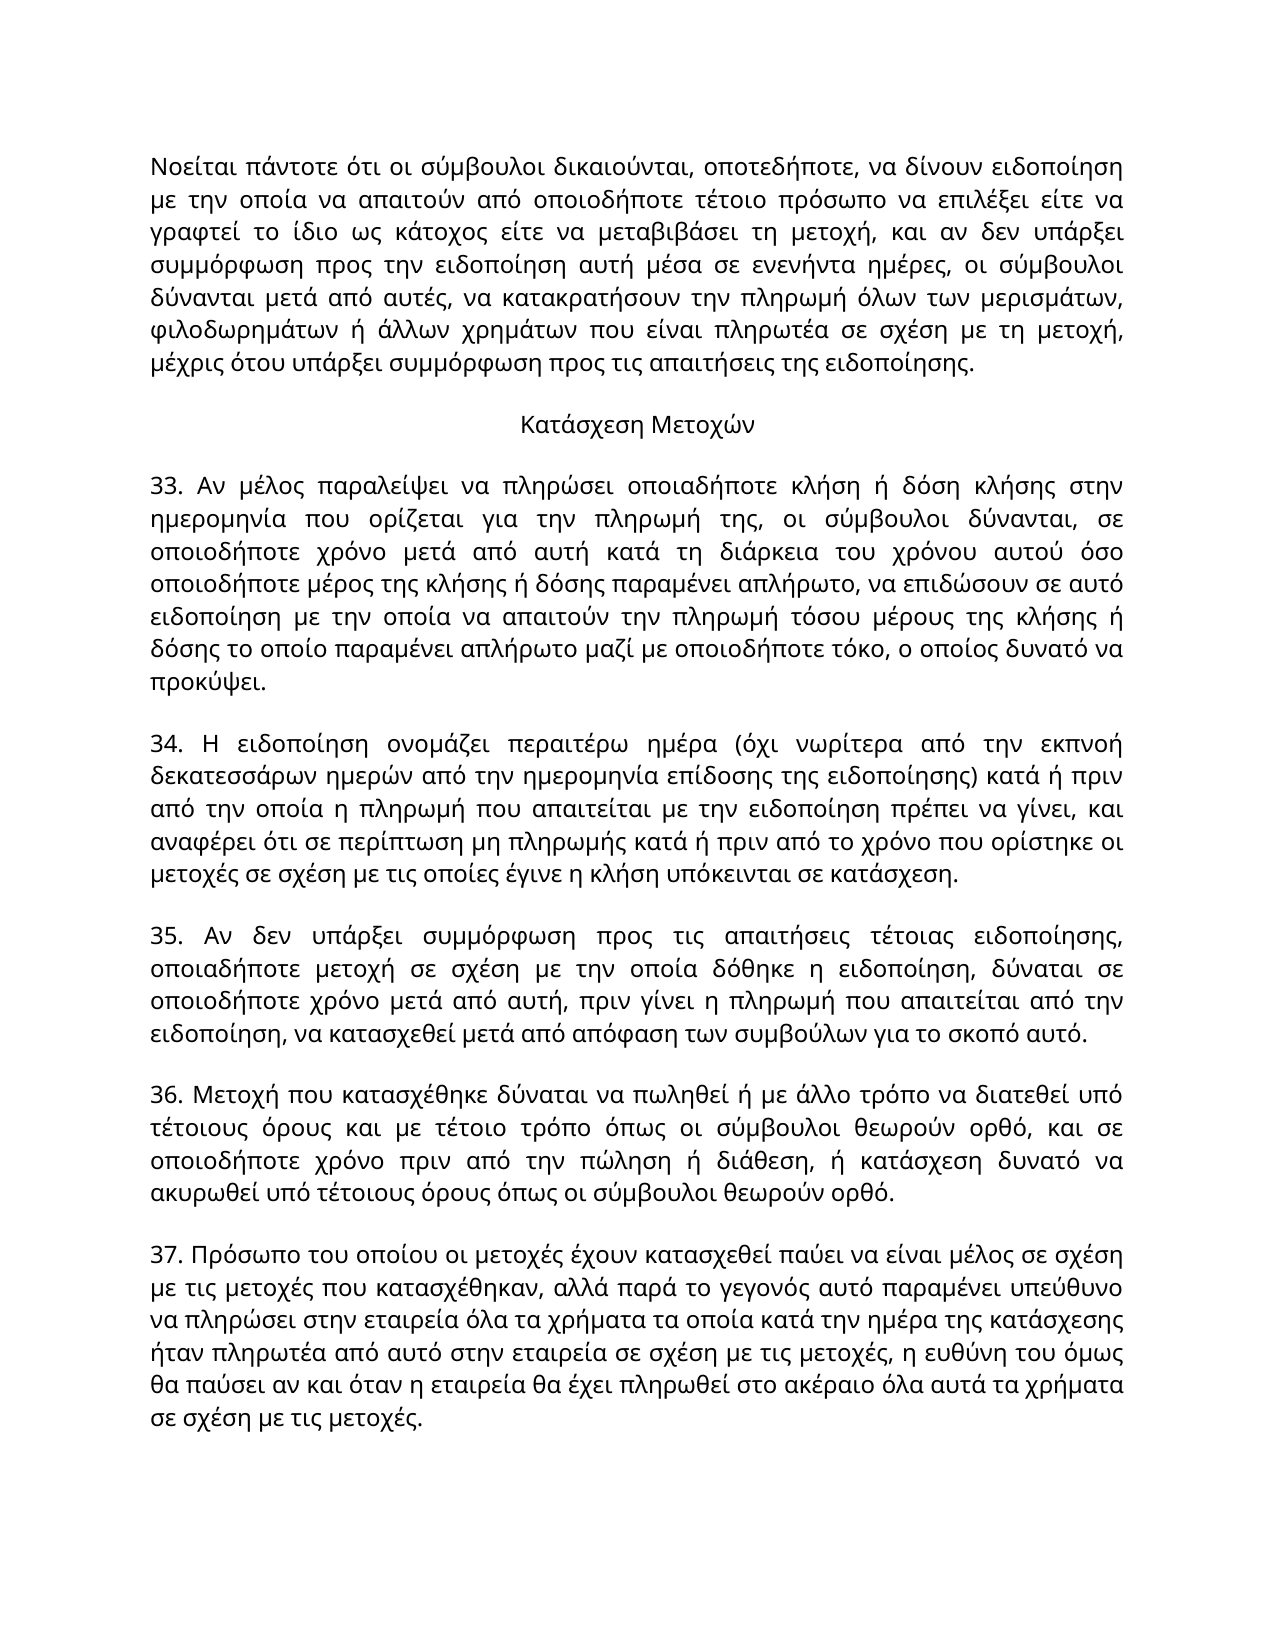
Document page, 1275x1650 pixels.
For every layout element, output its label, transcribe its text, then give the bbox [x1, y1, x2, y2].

text 35. Αν δεν υπάρξει συμμόρφωση προς τις απαιτήσεις τέτοιας ειδοποίησης, οποιαδήποτε μετοχή σε σχέση με την οποία δόθηκε η ειδοποίηση, δύναται σε οποιοδήποτε χρόνο μετά από αυτή, πριν γίνει η πληρωμή που απαιτείται από την ειδοποίηση, να κατασχεθεί μετά από απόφαση των συμβούλων για το σκοπό αυτό. [150, 919, 1125, 1049]
text Νοείται πάντοτε ότι οι σύμβουλοι δικαιούνται, οποτεδήποτε, να δίνουν ειδοποίηση με την οποία να απαιτούν από οποιοδήποτε τέτοιο πρόσωπο να επιλέξει είτε να γραφτεί το ίδιο ως κάτοχος είτε να μεταβιβάσει τη μετοχή, και αν δεν υπάρξει συμμόρφωση προς την ειδοποίηση αυτή μέσα σε ενενήντα ημέρες, οι σύμβουλοι δύνανται μετά από αυτές, να κατακρατήσουν την πληρωμή όλων των μερισμάτων, φιλοδωρημάτων ή άλλων χρημάτων που είναι πληρωτέα σε σχέση με τη μετοχή, μέχρις ότου υπάρξει συμμόρφωση προς τις απαιτήσεις της ειδοποίησης. [150, 150, 1125, 378]
text 34. Η ειδοποίηση ονομάζει περαιτέρω ημέρα (όχι νωρίτερα από την εκπνοή δεκατεσσάρων ημερών από την ημερομηνία επίδοσης της ειδοποίησης) κατά ή πριν από την οποία η πληρωμή που απαιτείται με την ειδοποίηση πρέπει να γίνει, και αναφέρει ότι σε περίπτωση μη πληρωμής κατά ή πριν από το χρόνο που ορίστηκε οι μετοχές σε σχέση με τις οποίες έγινε η κλήση υπόκεινται σε κατάσχεση. [150, 727, 1125, 889]
text 33. Αν μέλος παραλείψει να πληρώσει οποιαδήποτε κλήση ή δόση κλήσης στην ημερομηνία που ορίζεται για την πληρωμή της, οι σύμβουλοι δύνανται, σε οποιοδήποτε χρόνο μετά από αυτή κατά τη διάρκεια του χρόνου αυτού όσο οποιοδήποτε μέρος της κλήσης ή δόσης παραμένει απλήρωτο, να επιδώσουν σε αυτό ειδοποίηση με την οποία να απαιτούν την πληρωμή τόσου μέρους της κλήσης ή δόσης το οποίο παραμένει απλήρωτο μαζί με οποιοδήποτε τόκο, ο οποίος δυνατό να προκύψει. [150, 469, 1125, 697]
text Κατάσχεση Μετοχών [150, 407, 1125, 440]
text 36. Μετοχή που κατασχέθηκε δύναται να πωληθεί ή με άλλο τρόπο να διατεθεί υπό τέτοιους όρους και με τέτοιο τρόπο όπως οι σύμβουλοι θεωρούν ορθό, και σε οποιοδήποτε χρόνο πριν από την πώληση ή διάθεση, ή κατάσχεση δυνατό να ακυρωθεί υπό τέτοιους όρους όπως οι σύμβουλοι θεωρούν ορθό. [150, 1078, 1125, 1209]
text 37. Πρόσωπο του οποίου οι μετοχές έχουν κατασχεθεί παύει να είναι μέλος σε σχέση με τις μετοχές που κατασχέθηκαν, αλλά παρά το γεγονός αυτό παραμένει υπεύθυνο να πληρώσει στην εταιρεία όλα τα χρήματα τα οποία κατά την ημέρα της κατάσχεσης ήταν πληρωτέα από αυτό στην εταιρεία σε σχέση με τις μετοχές, η ευθύνη του όμως θα παύσει αν και όταν η εταιρεία θα έχει πληρωθεί στο ακέραιο όλα αυτά τα χρήματα σε σχέση με τις μετοχές. [150, 1238, 1125, 1433]
